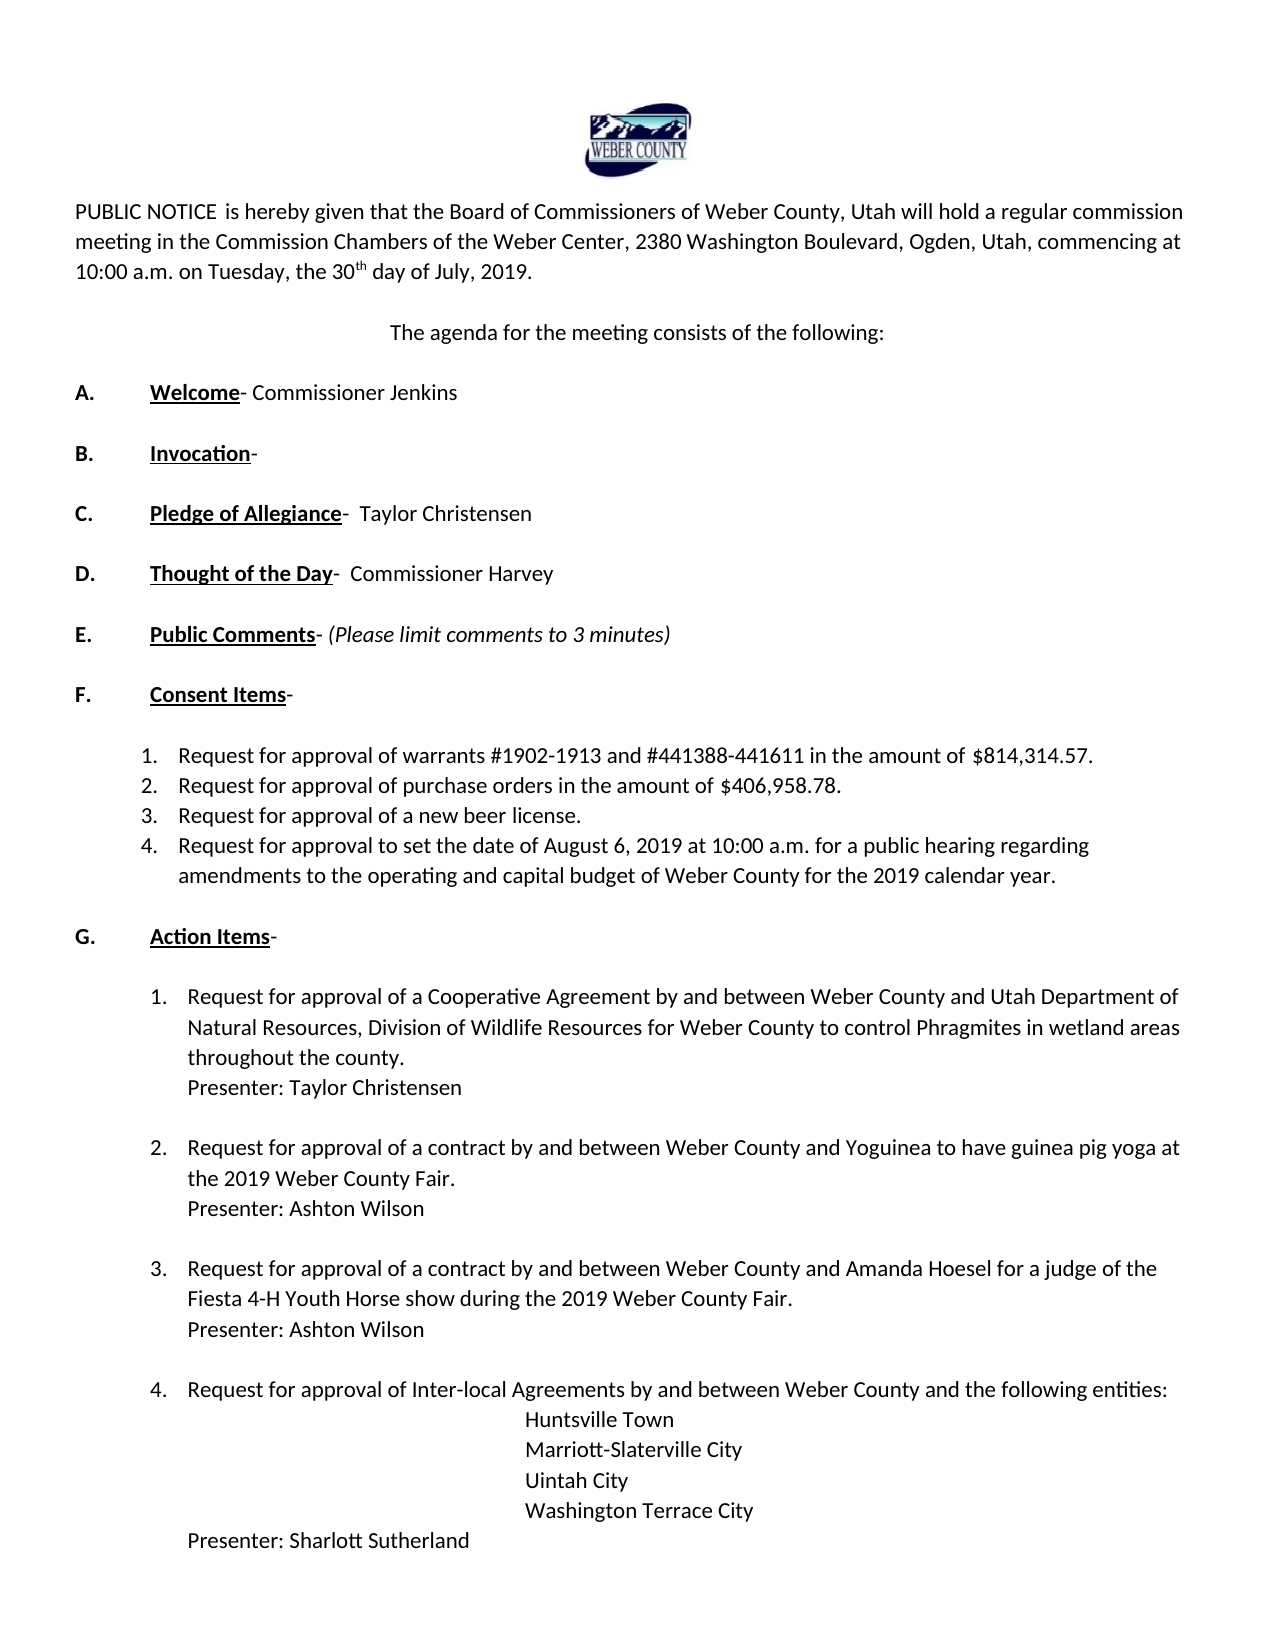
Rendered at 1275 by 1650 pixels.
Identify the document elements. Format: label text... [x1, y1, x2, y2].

list Request for approval of a contract by and between Weber County and Amanda Hoesel for a judge of the Fiesta 4-H Youth Horse show during the 2019 Weber County Fair. [150, 1254, 1200, 1313]
picture [583, 103, 692, 179]
list Request for approval to set the date of August 6, 2019 at 10:00 a.m. for a public hearing regarding amendments to the operating and capital budget of Weber County for the 2019 calendar year. [141, 831, 1200, 890]
list Consent Items- [75, 680, 1200, 708]
list Thought of the Day- Commissioner Harvey [75, 559, 1200, 588]
list Action Items- [75, 922, 1200, 950]
list Presenter: Ashton Wilson [187, 1315, 1200, 1343]
text Marriott-Slaterville City [525, 1436, 1200, 1464]
list Request for approval of Inter-local Agreements by and between Weber County and the following entities: [150, 1375, 1200, 1403]
list Welcome- Commissioner Jenkins [75, 378, 1200, 406]
text Presenter: Sharlott Sutherland [187, 1526, 1200, 1554]
list Request for approval of purchase orders in the amount of $406,958.78. [141, 771, 1200, 799]
list Request for approval of a new beer license. [141, 801, 1200, 829]
list Pledge of Allegiance- Taylor Christensen [75, 499, 1200, 527]
text Uintah City [525, 1466, 1200, 1494]
list Request for approval of warrants #1902-1913 and #441388-441611 in the amount of $814,314.57. [141, 741, 1200, 769]
text Huntsville Town [525, 1405, 1200, 1433]
text Washington Terrace City [525, 1496, 1200, 1524]
list Request for approval of a contract by and between Weber County and Yoguinea to have guinea pig yoga at the 2019 Weber County Fair. [150, 1133, 1200, 1192]
text The agenda for the meeting consists of the following: [75, 318, 1200, 346]
list Invocation- [75, 439, 1200, 467]
list Presenter: Taylor Christensen [187, 1073, 1200, 1101]
list Request for approval of a Cooperative Agreement by and between Weber County and Utah Department of Natural Resources, Division of Wildlife Resources for Weber County to control Phragmites in wetland areas throughout the county. [150, 982, 1200, 1071]
list Public Comments- (Please limit comments to 3 minutes) [75, 620, 1200, 648]
text PUBLIC NOTICE is hereby given that the Board of Commissioners of Weber County, Utah will hold a regular commission meeting in the Commission Chambers of the Weber Center, 2380 Washington Boulevard, Ogden, Utah, commencing at 10:00 a.m. on Tuesday, the 30th day of July, 2019. [75, 197, 1200, 286]
list Presenter: Ashton Wilson [187, 1194, 1200, 1222]
